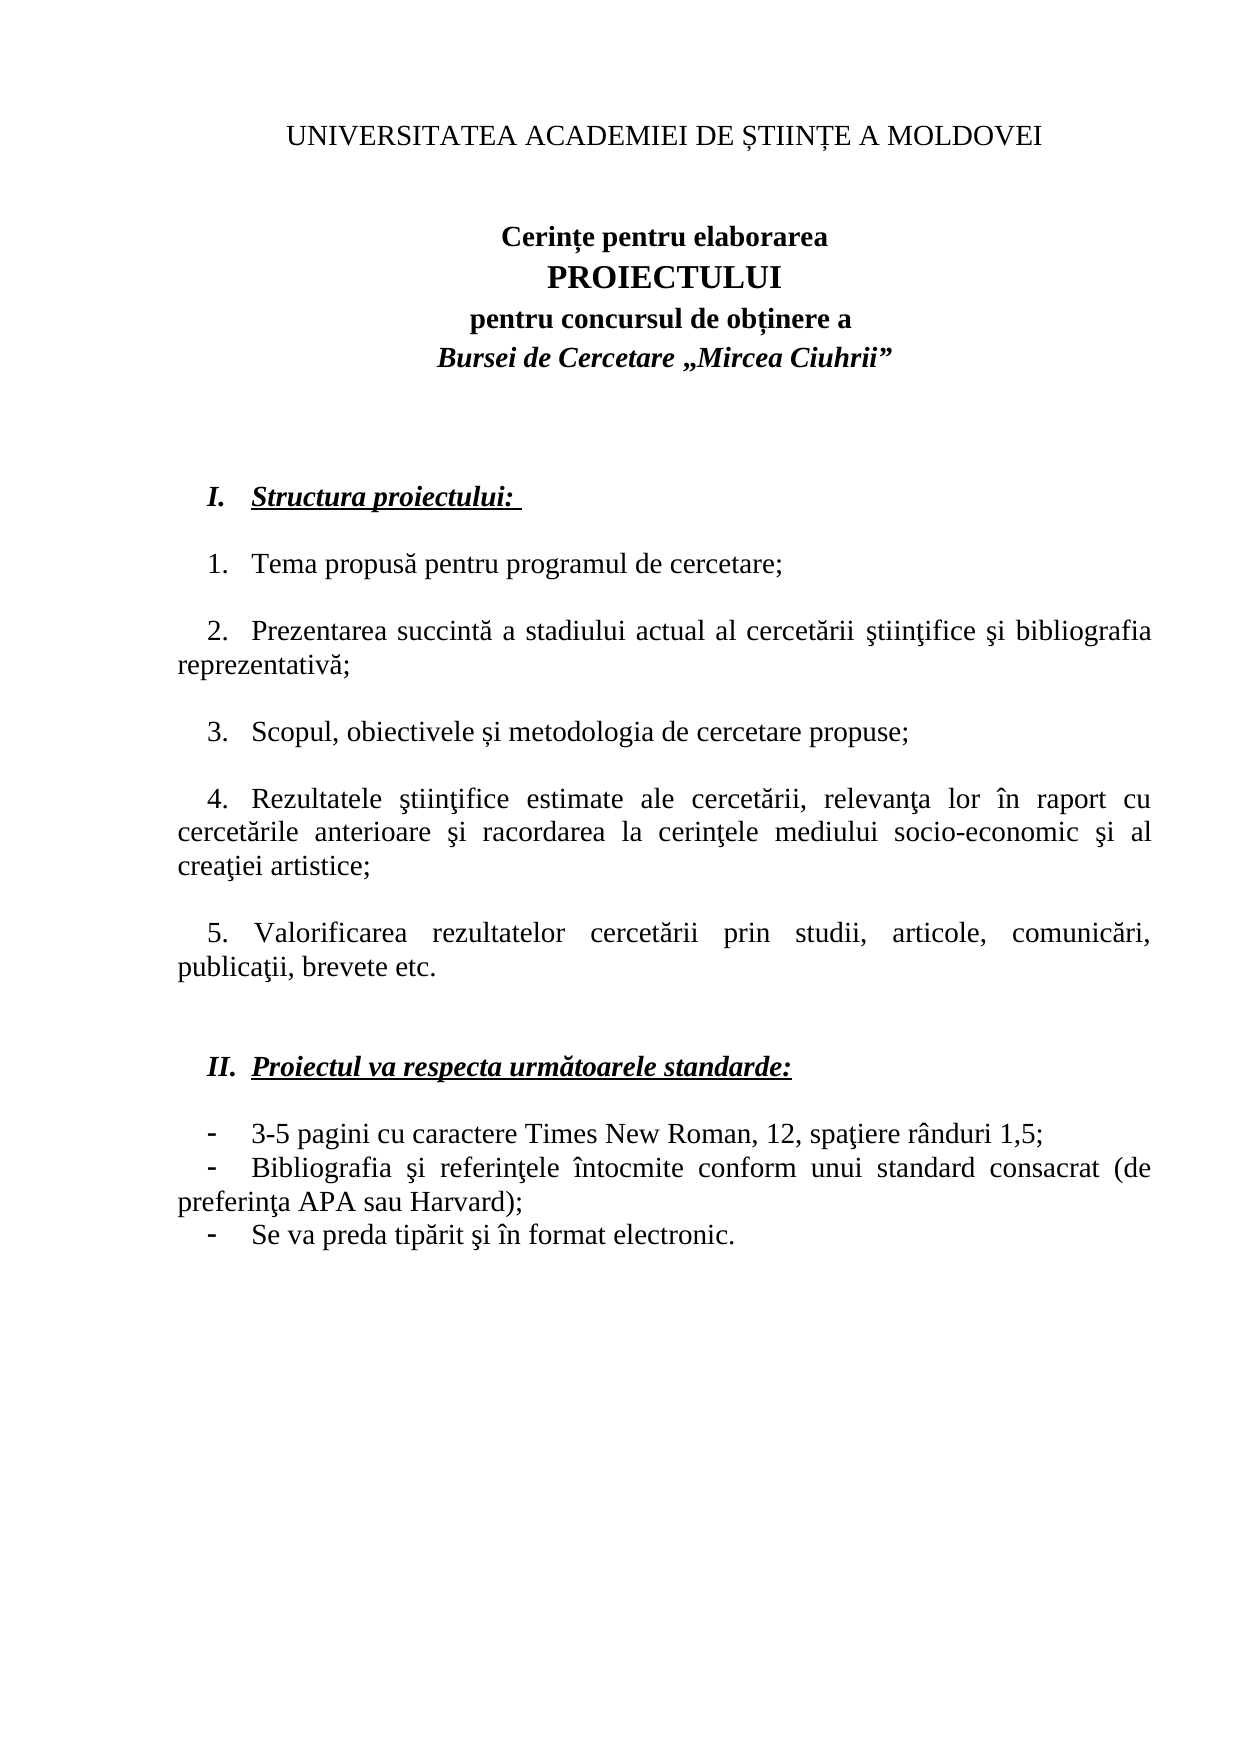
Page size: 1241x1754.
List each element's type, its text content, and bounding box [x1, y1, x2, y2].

text 5. Valorificarea rezultatelor cercetării prin studii, articole, comunicări, publicaţii, brevete etc. [177, 915, 1152, 982]
text pentru concursul de obținere a [177, 301, 1152, 335]
list Structura proiectului: [177, 479, 1152, 513]
list Proiectul va respecta următoarele standarde: [177, 1049, 1152, 1083]
text Bursei de Cercetare „Mircea Ciuhrii” [177, 340, 1152, 373]
list Rezultatele ştiinţifice estimate ale cercetării, relevanţa lor în raport cu cercetările anterioare şi racordarea la cerinţele mediului socio-economic şi al creaţiei artistice; [177, 781, 1152, 882]
list 3-5 pagini cu caractere Times New Roman, 12, spaţiere rânduri 1,5; [177, 1116, 1152, 1150]
list Scopul, obiectivele și metodologia de cercetare propuse; [177, 714, 1152, 747]
text Cerințe pentru elaborarea [177, 219, 1152, 252]
list Bibliografia şi referinţele întocmite conform unui standard consacrat (de preferinţa APA sau Harvard); [177, 1150, 1152, 1217]
list Tema propusă pentru programul de cercetare; [177, 546, 1152, 580]
text UNIVERSITATEA ACADEMIEI DE ȘTIINȚE A MOLDOVEI [177, 118, 1152, 152]
text PROIECTULUI [177, 257, 1152, 296]
list Se va preda tipărit şi în format electronic. [177, 1217, 1152, 1251]
list Prezentarea succintă a stadiului actual al cercetării ştiinţifice şi bibliografia reprezentativă; [177, 613, 1152, 680]
